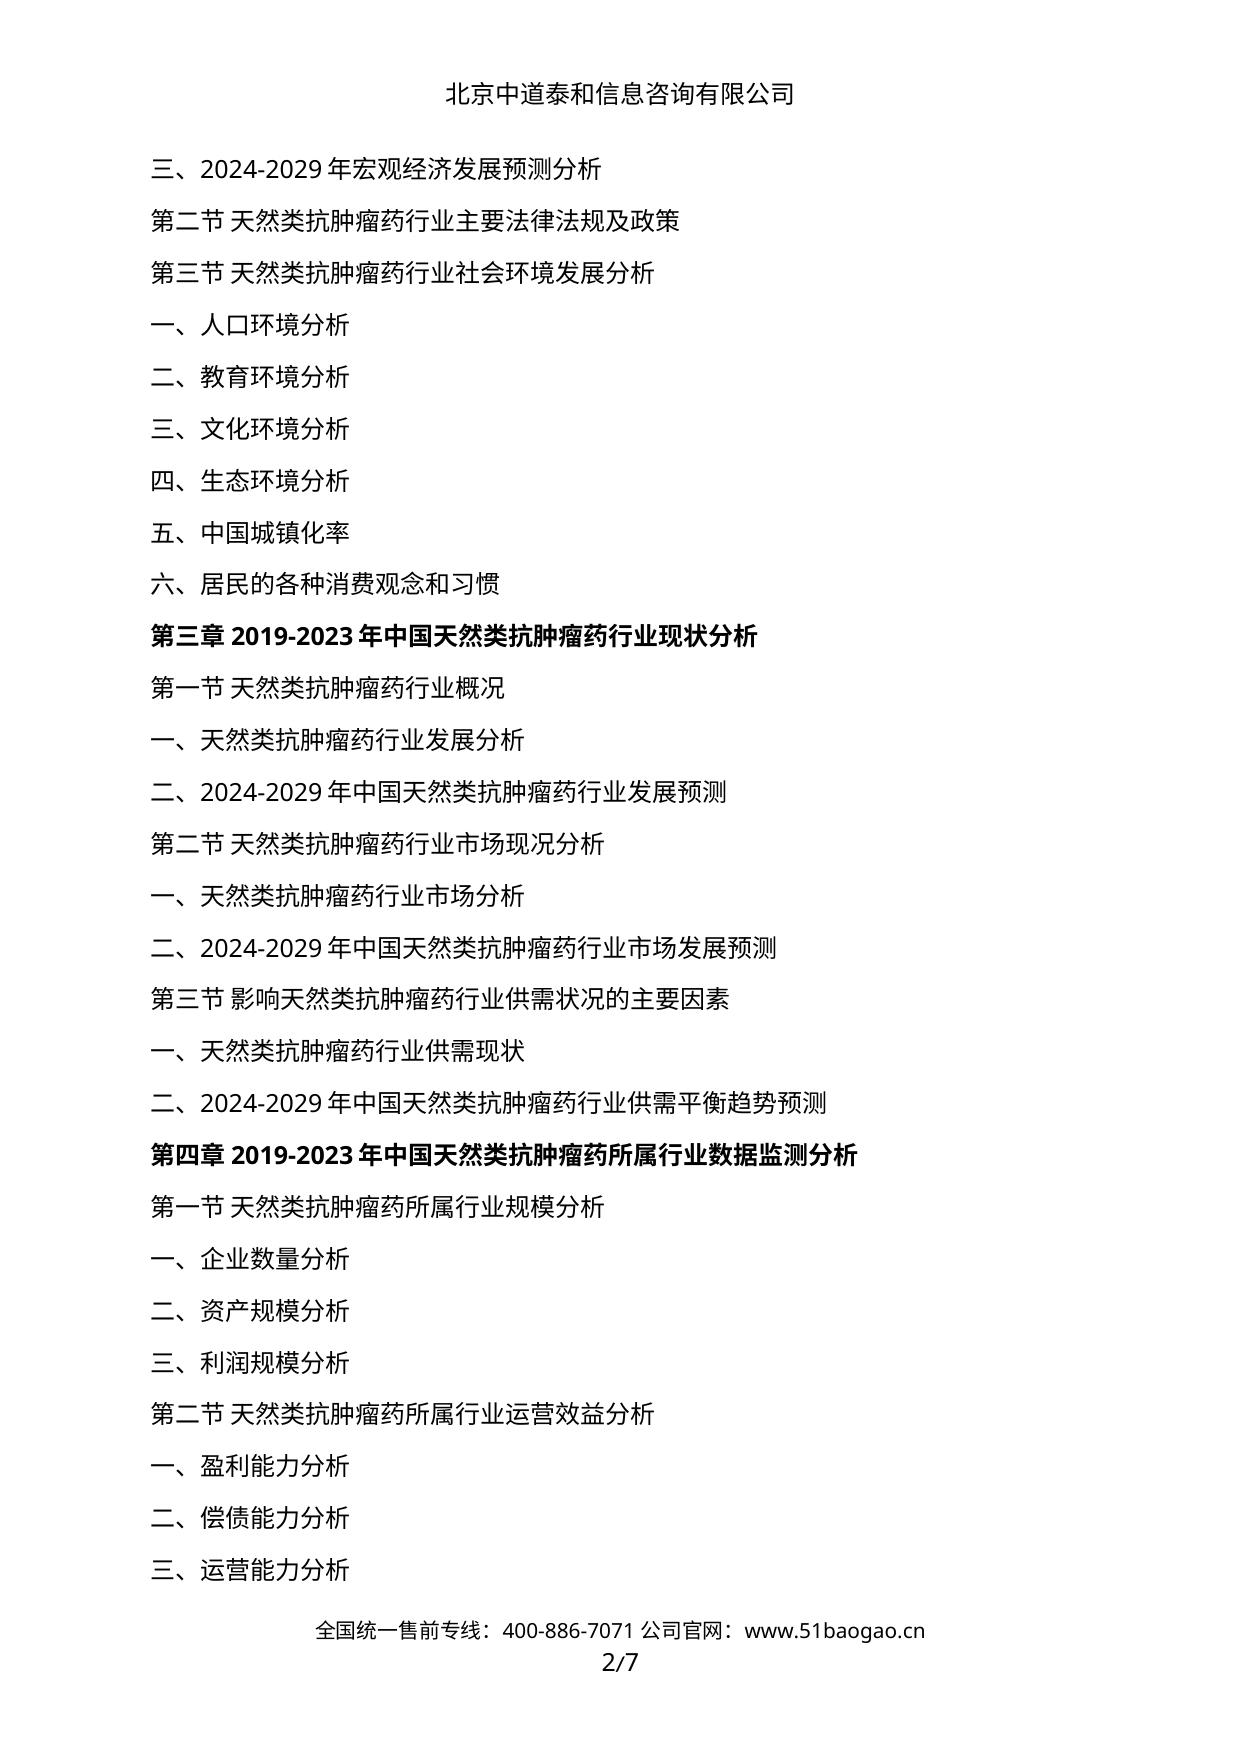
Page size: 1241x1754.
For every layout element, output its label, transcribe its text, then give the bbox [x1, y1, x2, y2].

text 第三节 影响天然类抗肿瘤药行业供需状况的主要因素 [150, 980, 1090, 1016]
text 一、盈利能力分析 [150, 1447, 1090, 1483]
text 一、天然类抗肿瘤药行业供需现状 [150, 1032, 1090, 1068]
text 第三章 2019-2023年中国天然类抗肿瘤药行业现状分析 [150, 617, 1090, 653]
text 第二节 天然类抗肿瘤药行业市场现况分析 [150, 824, 1090, 861]
text 三、运营能力分析 [150, 1551, 1090, 1587]
text 第三节 天然类抗肿瘤药行业社会环境发展分析 [150, 254, 1090, 290]
text 第一节 天然类抗肿瘤药所属行业规模分析 [150, 1187, 1090, 1224]
text 第二节 天然类抗肿瘤药所属行业运营效益分析 [150, 1395, 1090, 1431]
text 二、资产规模分析 [150, 1291, 1090, 1327]
text 二、2024-2029年中国天然类抗肿瘤药行业供需平衡趋势预测 [150, 1084, 1090, 1120]
text 一、人口环境分析 [150, 306, 1090, 342]
text 六、居民的各种消费观念和习惯 [150, 565, 1090, 601]
text 二、教育环境分析 [150, 357, 1090, 394]
text 第二节 天然类抗肿瘤药行业主要法律法规及政策 [150, 202, 1090, 238]
text 二、偿债能力分析 [150, 1499, 1090, 1535]
text 四、生态环境分析 [150, 461, 1090, 497]
text 三、文化环境分析 [150, 409, 1090, 446]
text 三、2024-2029年宏观经济发展预测分析 [150, 150, 1090, 186]
text 一、天然类抗肿瘤药行业市场分析 [150, 876, 1090, 912]
text 一、天然类抗肿瘤药行业发展分析 [150, 721, 1090, 757]
text 第四章 2019-2023年中国天然类抗肿瘤药所属行业数据监测分析 [150, 1136, 1090, 1172]
text 第一节 天然类抗肿瘤药行业概况 [150, 669, 1090, 705]
text 二、2024-2029年中国天然类抗肿瘤药行业市场发展预测 [150, 928, 1090, 964]
text 三、利润规模分析 [150, 1343, 1090, 1379]
text 五、中国城镇化率 [150, 513, 1090, 549]
text 二、2024-2029年中国天然类抗肿瘤药行业发展预测 [150, 772, 1090, 809]
text 一、企业数量分析 [150, 1239, 1090, 1276]
